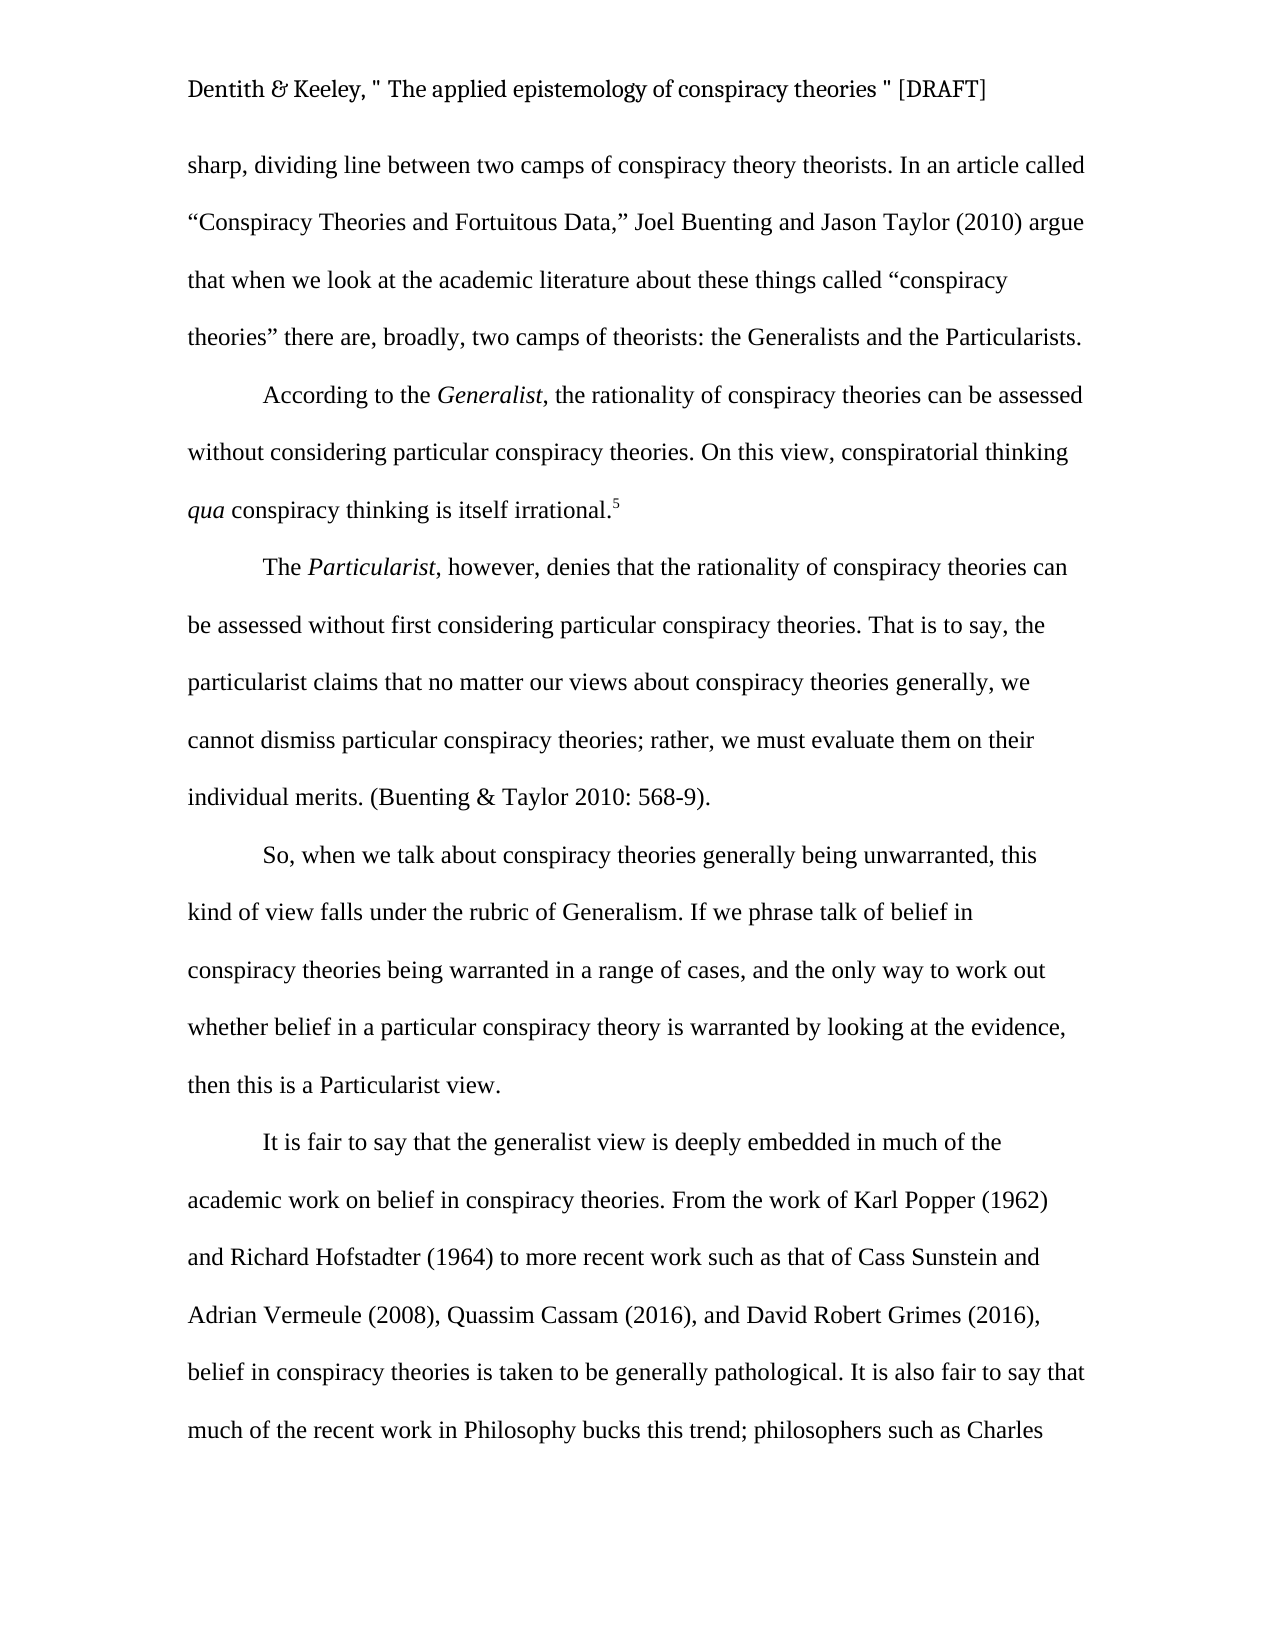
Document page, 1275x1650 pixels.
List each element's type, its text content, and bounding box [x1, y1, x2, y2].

text The Particularist, however, denies that the rationality of conspiracy theories can be assessed without first considering particular conspiracy theories. That is to say, the particularist claims that no matter our views about conspiracy theories generally, we cannot dismiss particular conspiracy theories; rather, we must evaluate them on their individual merits. (Buenting & Taylor 2010: 568-9). [187, 552, 1087, 811]
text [187, 150, 1087, 351]
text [187, 1127, 1087, 1444]
text According to the Generalist, the rationality of conspiracy theories can be assessed without considering particular conspiracy theories. On this view, conspiratorial thinking qua conspiracy thinking is itself irrational. [187, 380, 1087, 524]
text So, when we talk about conspiracy theories generally being unwarranted, this kind of view falls under the rubric of Generalism. If we phrase talk of belief in conspiracy theories being warranted in a range of cases, and the only way to work out whether belief in a particular conspiracy theory is warranted by looking at the evidence, then this is a Particularist view. [187, 840, 1087, 1099]
